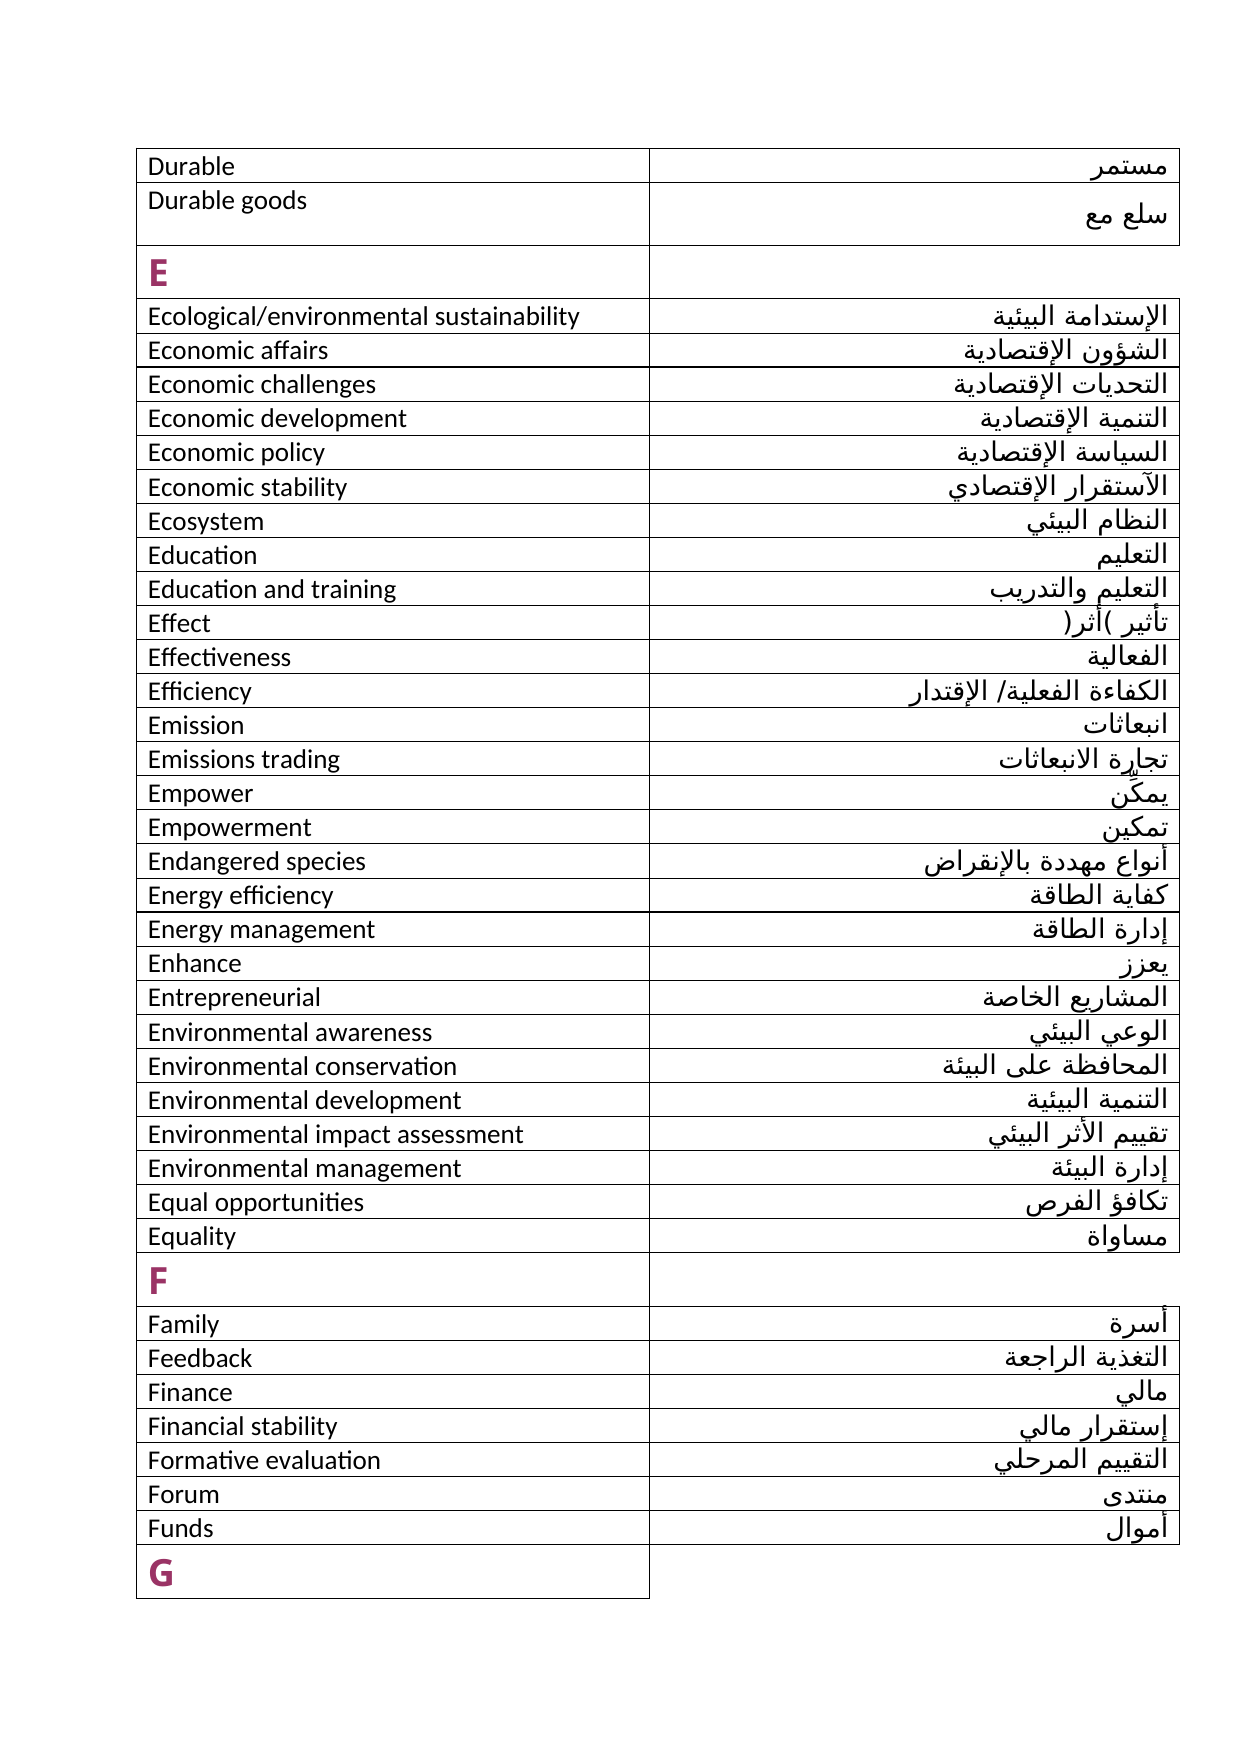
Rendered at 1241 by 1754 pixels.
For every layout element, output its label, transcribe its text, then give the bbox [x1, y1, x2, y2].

table_cell Endangered species [137, 844, 649, 877]
table_cell Funds [137, 1511, 649, 1544]
table_cell تقييم الأثر البيئي [650, 1117, 1179, 1150]
table_cell Empowerment [137, 810, 649, 843]
table_cell إدارة الطاقة [650, 913, 1179, 946]
table_cell الشؤون الإقتصادية [650, 334, 1179, 366]
table_cell كفاية الطاقة [650, 879, 1179, 911]
table_cell Education and training [137, 572, 649, 605]
table_cell الفعالية [650, 640, 1179, 673]
table_cell Entrepreneurial [137, 981, 649, 1014]
table_cell Economic development [137, 402, 649, 434]
table_cell المشاريع الخاصة [650, 981, 1179, 1014]
table_cell Emission [137, 708, 649, 741]
table_cell E [137, 246, 649, 298]
table_cell Effect [137, 606, 649, 639]
table_cell مالي [650, 1375, 1179, 1408]
table_cell تكافؤ الفرص [650, 1185, 1179, 1218]
table_cell يمكِّن [650, 776, 1179, 809]
table_cell Environmental impact assessment [137, 1117, 649, 1150]
table_cell الآستقرار الإقتصادي [650, 470, 1179, 503]
table_cell Family [137, 1307, 649, 1340]
table_cell التغذية الراجعة [650, 1341, 1179, 1374]
table_cell إدارة البيئة [650, 1151, 1179, 1184]
table_cell تجارة الانبعاثات [650, 742, 1179, 775]
table_cell Equal opportunities [137, 1185, 649, 1218]
table_cell الوعي البيئي [650, 1015, 1179, 1048]
table_cell Equality [137, 1219, 649, 1252]
table_cell Environmental management [137, 1151, 649, 1184]
table_cell Feedback [137, 1341, 649, 1374]
table_cell التقييم المرحلي [650, 1443, 1179, 1476]
table_cell النظام البيئي [650, 504, 1179, 537]
table_cell Energy efficiency [137, 879, 649, 911]
table_cell التنمية البيئية [650, 1083, 1179, 1116]
table_cell F [137, 1253, 649, 1306]
table_cell G [137, 1545, 649, 1598]
table_cell Economic challenges [137, 368, 649, 401]
table_cell السياسة الإقتصادية [650, 436, 1179, 469]
table_cell Emissions trading [137, 742, 649, 775]
table_cell Effectiveness [137, 640, 649, 673]
table_cell Economic policy [137, 436, 649, 469]
table_cell Ecosystem [137, 504, 649, 537]
table_cell انبعاثات [650, 708, 1179, 741]
table_cell Ecological/environmental sustainability [137, 299, 649, 332]
table_cell التنمية الإقتصادية [650, 402, 1179, 434]
table_cell سلع مع [650, 183, 1179, 244]
table_cell Education [137, 538, 649, 571]
table_cell التعليم والتدريب [650, 572, 1179, 605]
table_cell Efficiency [137, 674, 649, 707]
table_cell تمكين [650, 810, 1179, 843]
table_cell Financial stability [137, 1409, 649, 1442]
table_cell Economic stability [137, 470, 649, 503]
table_cell التعليم [650, 538, 1179, 571]
table_cell أموال [650, 1511, 1179, 1544]
table_cell منتدى [650, 1477, 1179, 1510]
table_cell المحافظة على البيئة [650, 1049, 1179, 1082]
table_cell Formative evaluation [137, 1443, 649, 1476]
table_cell أسرة [650, 1307, 1179, 1340]
table_cell Energy management [137, 913, 649, 946]
table_cell Forum [137, 1477, 649, 1510]
table_cell Durable [137, 149, 649, 182]
table_cell Economic affairs [137, 334, 649, 366]
table_cell الإستدامة البيئية [650, 299, 1179, 332]
table_cell مساواة [650, 1219, 1179, 1252]
table_cell Durable goods [137, 183, 649, 244]
table_cell تأثير )أثر( [650, 606, 1179, 639]
table_cell Empower [137, 776, 649, 809]
table_cell Environmental awareness [137, 1015, 649, 1048]
table_cell Environmental conservation [137, 1049, 649, 1082]
table_cell أنواع مهددة بالإنقراض [650, 844, 1179, 877]
table_cell إستقرار مالي [650, 1409, 1179, 1442]
table_cell التحديات الإقتصادية [650, 368, 1179, 401]
table_cell Finance [137, 1375, 649, 1408]
table_cell يعزز [650, 947, 1179, 979]
table_cell الكفاءة الفعلية/ الإقتدار [650, 674, 1179, 707]
table_cell Environmental development [137, 1083, 649, 1116]
table_cell مستمر [650, 149, 1179, 182]
table_cell Enhance [137, 947, 649, 979]
